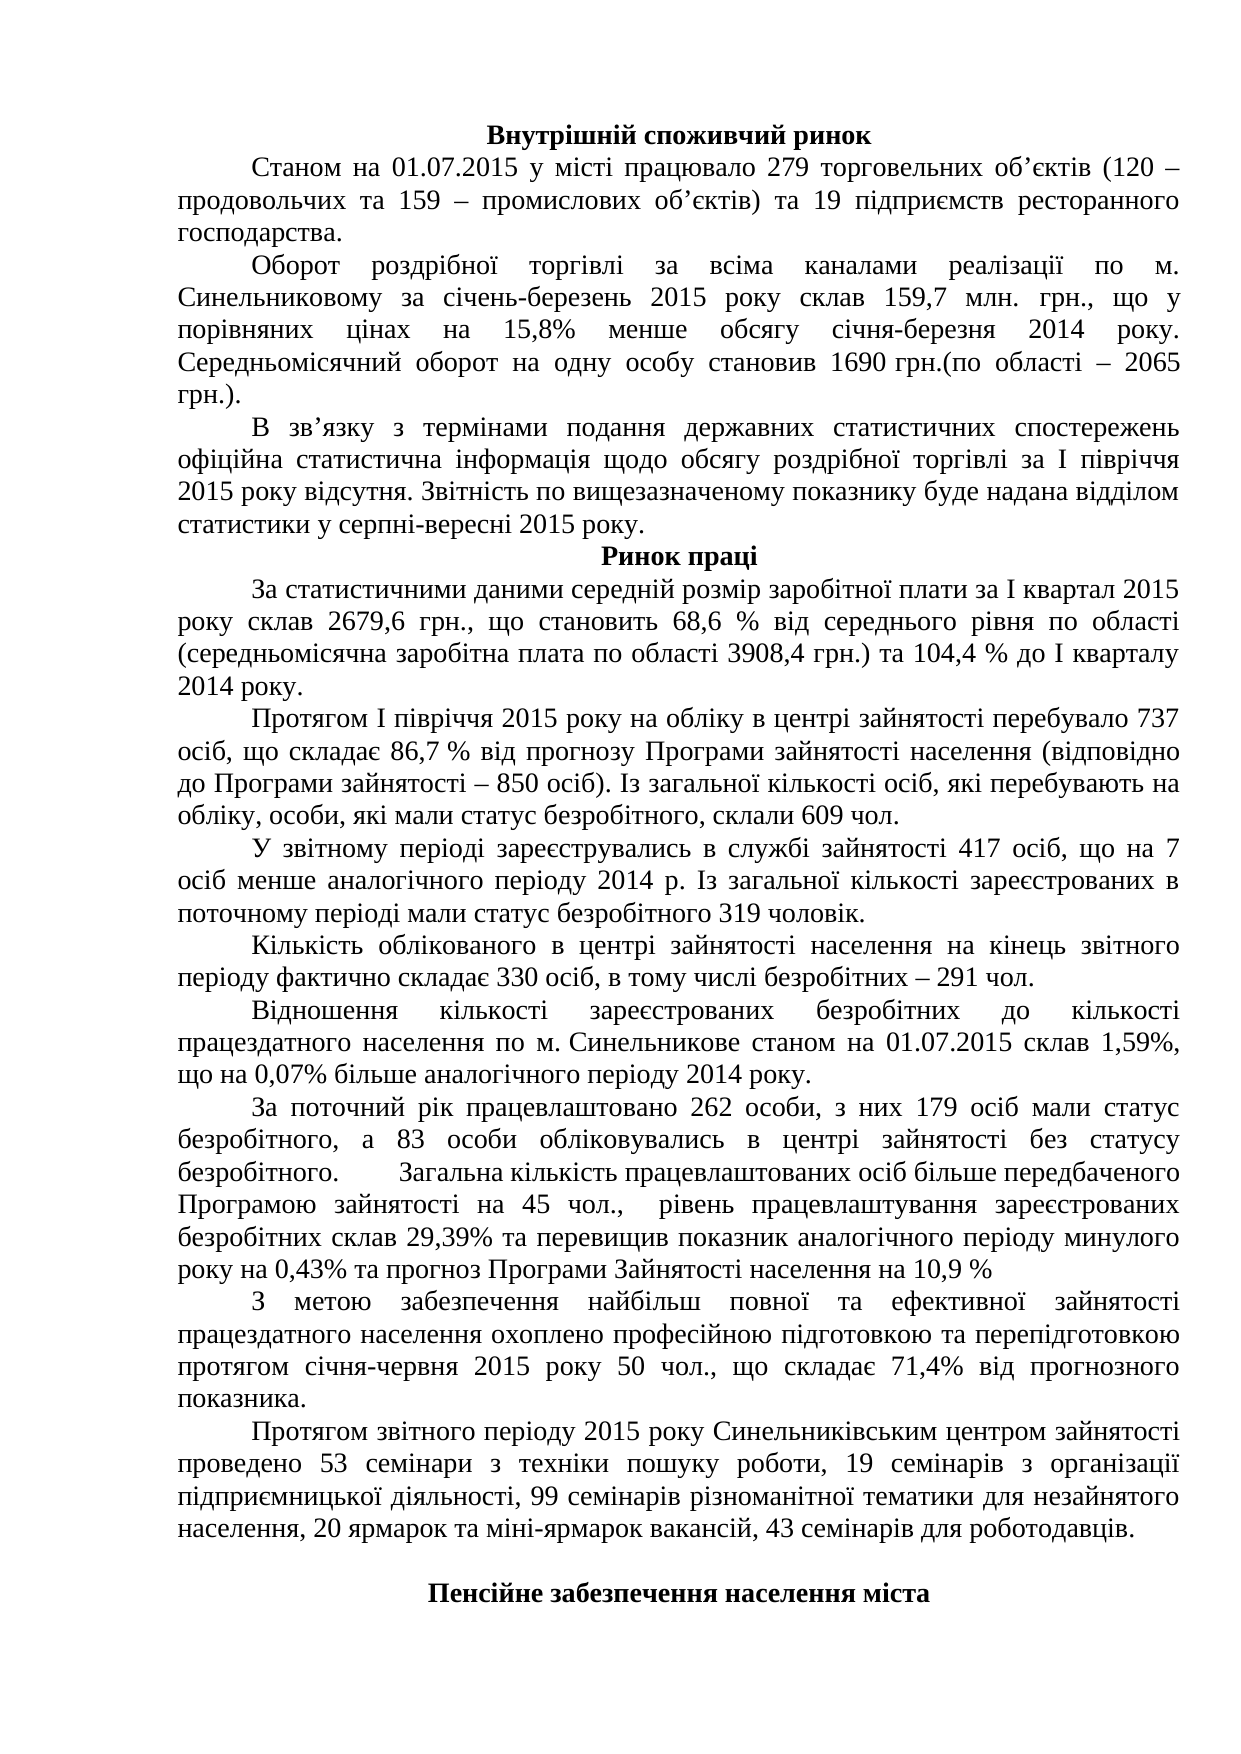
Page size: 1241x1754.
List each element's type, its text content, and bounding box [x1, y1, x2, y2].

text Ринок праці [177, 539, 1181, 572]
text Внутрішній споживчий ринок [177, 118, 1181, 151]
text З метою забезпечення найбільш повної та ефективної зайнятості працездатного населення охоплено професійною підготовкою та перепідготовкою протягом січня-червня 2015 року 50 чол., що складає 71,4% від прогнозного показника. [177, 1284, 1181, 1414]
text Протягом І півріччя 2015 року на обліку в центрі зайнятості перебувало 737 осіб, що складає 86,7 % від прогнозу Програми зайнятості населення (відповідно до Програми зайнятості – 850 осіб). Із загальної кількості осіб, які перебувають на обліку, особи, які мали статус безробітного, склали 609 чол. [177, 701, 1181, 831]
text Відношення кількості зареєстрованих безробітних до кількості працездатного населення по м. Синельникове станом на 01.07.2015 склав 1,59%, що на 0,07% більше аналогічного періоду 2014 року. [177, 993, 1181, 1090]
text В зв’язку з термінами подання державних статистичних спостережень офіційна статистична інформація щодо обсягу роздрібної торгівлі за І півріччя 2015 року відсутня. Звітність по вищезазначеному показнику буде надана відділом статистики у серпні-вересні 2015 року. [177, 410, 1181, 539]
text Пенсійне забезпечення населення міста [177, 1576, 1181, 1608]
text Протягом звітного періоду 2015 року Синельниківським центром зайнятості проведено 53 семінари з техніки пошуку роботи, 19 семінарів з організації підприємницької діяльності, 99 семінарів різноманітної тематики для незайнятого населення, 20 ярмарок та міні-ярмарок вакансій, 43 семінарів для роботодавців. [177, 1414, 1181, 1543]
text Станом на 01.07.2015 у місті працювало 279 торговельних об’єктів (120 – продовольчих та 159 – промислових об’єктів) та 19 підприємств ресторанного господарства. [177, 151, 1181, 248]
text У звітному періоді зареєструвались в службі зайнятості 417 осіб, що на 7 осіб менше аналогічного періоду 2014 р. Із загальної кількості зареєстрованих в поточному періоді мали статус безробітного 319 чоловік. [177, 831, 1181, 928]
text За поточний рік працевлаштовано 262 особи, з них 179 осіб мали статус безробітного, а 83 особи обліковувались в центрі зайнятості без статусу безробітного. Загальна кількість працевлаштованих осіб більше передбаченого Програмою зайнятості на 45 чол., рівень працевлаштування зареєстрованих безробітних склав 29,39% та перевищив показник аналогічного періоду минулого року на 0,43% та прогноз Програми Зайнятості населення на 10,9 % [177, 1090, 1181, 1284]
text Кількість облікованого в центрі зайнятості населення на кінець звітного періоду фактично складає 330 осіб, в тому числі безробітних – 291 чол. [177, 928, 1181, 993]
text За статистичними даними середній розмір заробітної плати за І квартал 2015 року склав 2679,6 грн., що становить 68,6 % від середнього рівня по області (середньомісячна заробітна плата по області 3908,4 грн.) та 104,4 % до І кварталу 2014 року. [177, 572, 1181, 701]
text Оборот роздрібної торгівлі за всіма каналами реалізації по м. Синельниковому за січень-березень 2015 року склав 159,7 млн. грн., що у порівняних цінах на 15,8% менше обсягу січня-березня 2014 року. Середньомісячний оборот на одну особу становив 1690 грн.(по області – 2065 грн.). [177, 248, 1181, 410]
